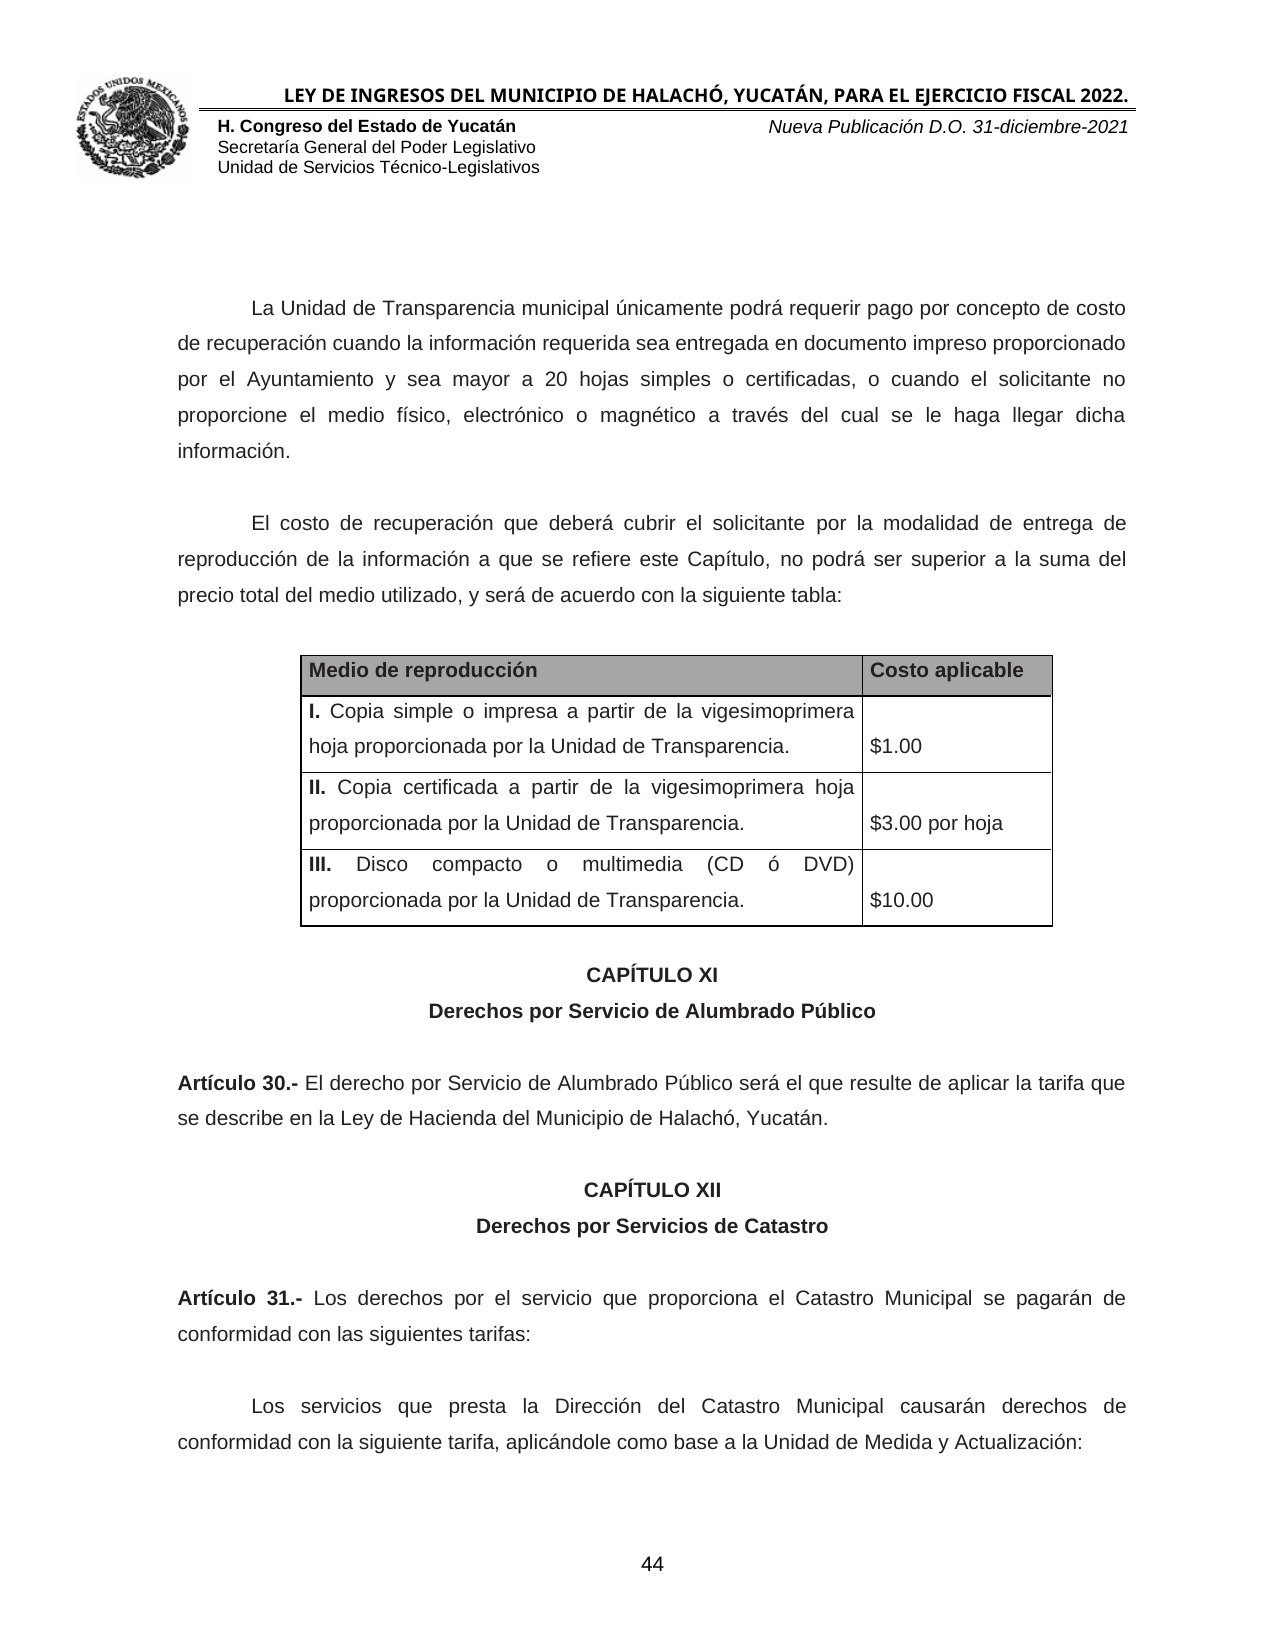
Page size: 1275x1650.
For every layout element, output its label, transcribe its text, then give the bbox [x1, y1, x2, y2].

text El costo de recuperación que deberá cubrir el solicitante por la modalidad de entrega de reproducción de la información a que se refiere este Capítulo, no podrá ser superior a la suma del precio total del medio utilizado, y será de acuerdo con la siguiente tabla: [177, 511, 1127, 607]
text Artículo 30.- El derecho por Servicio de Alumbrado Público será el que resulte de aplicar la tarifa que se describe en la Ley de Hacienda del Municipio de Halachó, Yucatán. [177, 1070, 1127, 1130]
table_cell I. Copia simple o impresa a partir de la vigesimoprimera hoja proporcionada por la Unidad de Transparencia. [302, 697, 862, 772]
text CAPÍTULO XI [177, 962, 1127, 986]
text Derechos por Servicio de Alumbrado Público [177, 998, 1127, 1022]
text La Unidad de Transparencia municipal únicamente podrá requerir pago por concepto de costo de recuperación cuando la información requerida sea entregada en documento impreso proporcionado por el Ayuntamiento y sea mayor a 20 hojas simples o certificadas, o cuando el solicitante no proporcione el medio físico, electrónico o magnético a través del cual se le haga llegar dicha información. [177, 295, 1127, 463]
text CAPÍTULO XII [177, 1178, 1127, 1202]
table_cell III. Disco compacto o multimedia (CD ó DVD) proporcionada por la Unidad de Transparencia. [302, 850, 862, 925]
table_cell $10.00 [863, 849, 1052, 925]
table_header Costo aplicable [863, 656, 1052, 695]
text Artículo 31.- Los derechos por el servicio que proporciona el Catastro Municipal se pagarán de conformidad con las siguientes tarifas: [177, 1286, 1127, 1346]
text Los servicios que presta la Dirección del Catastro Municipal causarán derechos de conformidad con la siguiente tarifa, aplicándole como base a la Unidad de Medida y Actualización: [177, 1394, 1127, 1454]
table_header Medio de reproducción [302, 656, 862, 695]
table_cell $3.00 por hoja [863, 772, 1052, 848]
text Derechos por Servicios de Catastro [177, 1214, 1127, 1238]
table_cell II. Copia certificada a partir de la vigesimoprimera hoja proporcionada por la Unidad de Transparencia. [302, 773, 862, 848]
table_cell $1.00 [863, 695, 1052, 772]
